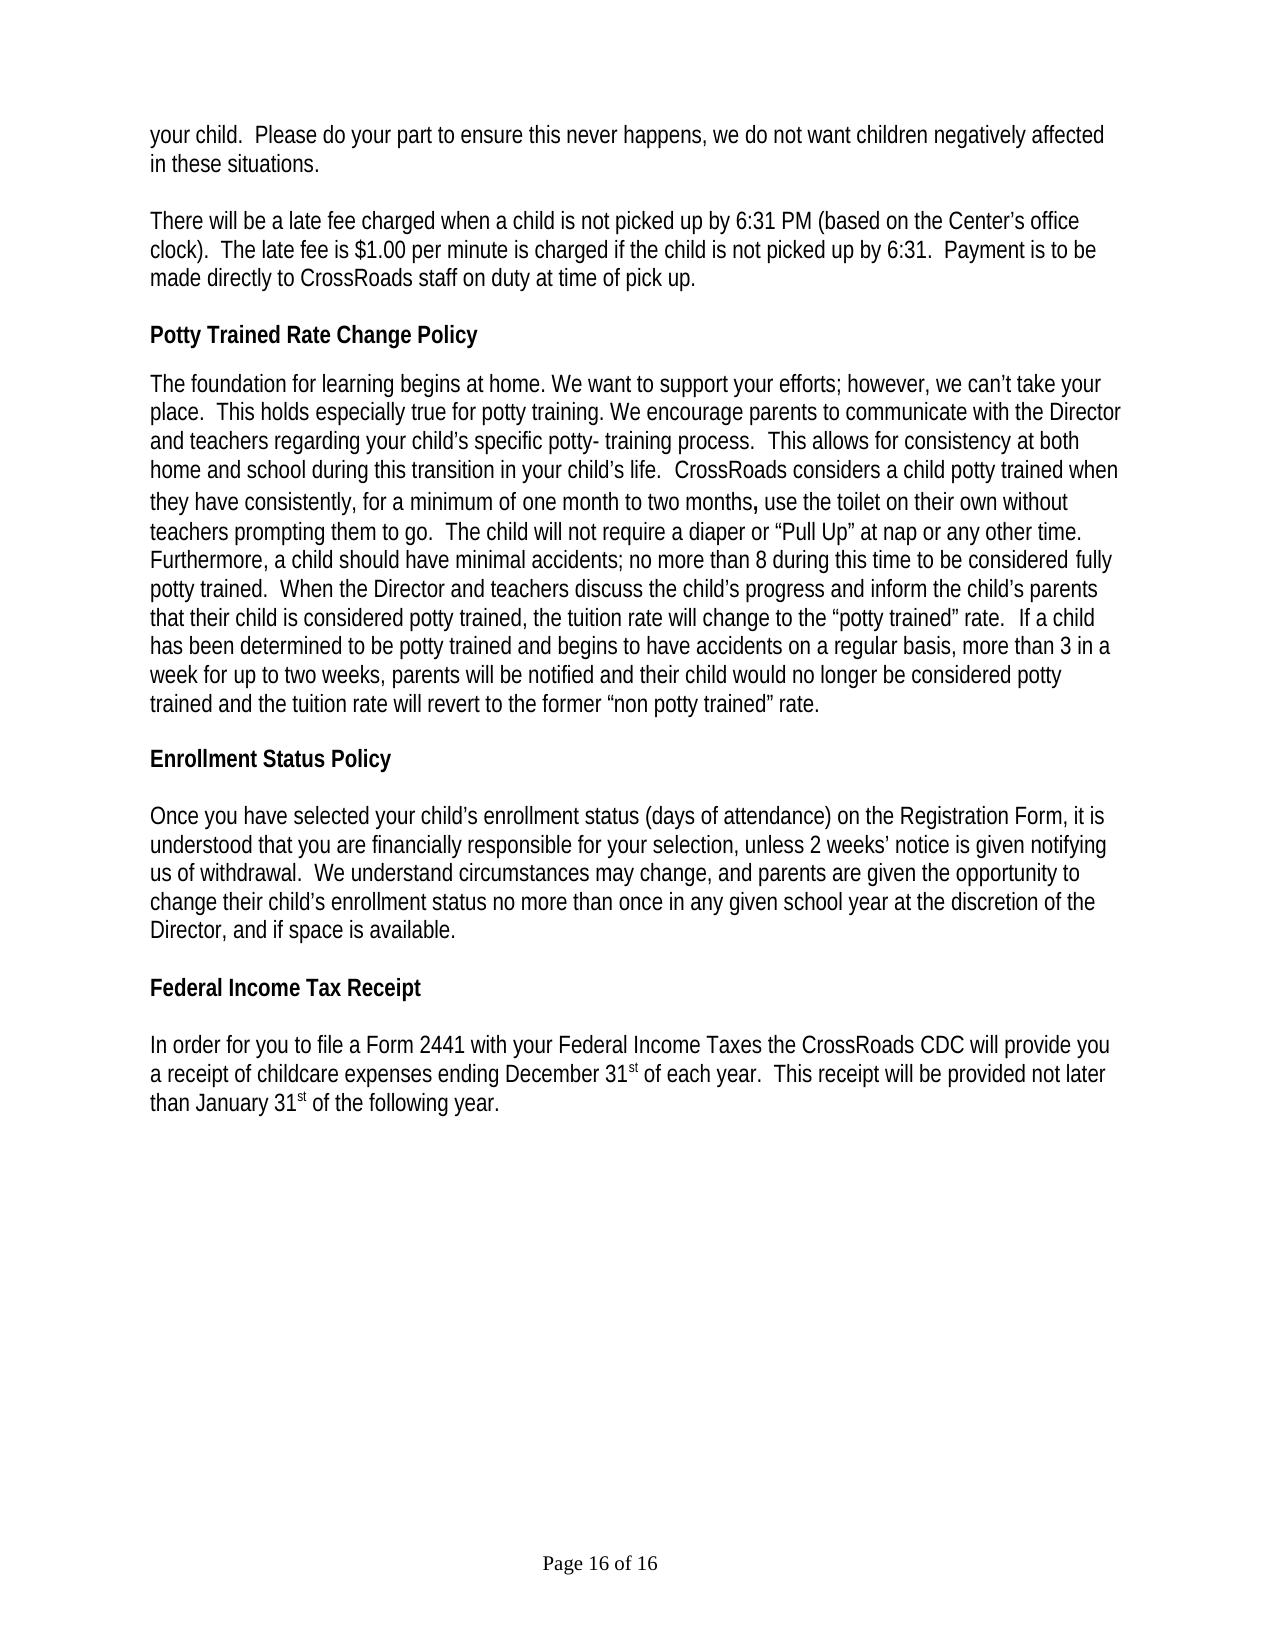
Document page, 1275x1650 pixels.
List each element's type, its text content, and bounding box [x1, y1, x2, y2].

text Once you have selected your child’s enrollment status (days of attendance) on the Registration Form, it is understood that you are financially responsible for your selection, unless 2 weeks’ notice is given notifying us of withdrawal. We understand circumstances may change, and parents are given the opportunity to change their child’s enrollment status no more than once in any given school year at the discretion of the Director, and if space is available. [150, 801, 1125, 944]
text In order for you to file a Form 2441 with your Federal Income Taxes the CrossRoads CDC will provide you a receipt of childcare expenses ending December 31st of each year. This receipt will be provided not later than January 31st of the following year. [150, 1030, 1125, 1116]
text The foundation for learning begins at home. We want to support your efforts; however, we can’t take your place. This holds especially true for potty training. We encourage parents to communicate with the Director and teachers regarding your child’s specific potty- training process. This allows for consistency at both home and school during this transition in your child’s life. CrossRoads considers a child potty trained when they have consistently, for a minimum of one month to two months, use the toilet on their own without teachers prompting them to go. The child will not require a diaper or “Pull Up” at nap or any other time. Furthermore, a child should have minimal accidents; no more than 8 during this time to be considered fully potty trained. When the Director and teachers discuss the child’s progress and inform the child’s parents that their child is considered potty trained, the tuition rate will change to the “potty trained” rate. If a child has been determined to be potty trained and begins to have accidents on a regular basis, more than 3 in a week for up to two weeks, parents will be notified and their child would no longer be considered potty trained and the tuition rate will revert to the former “non potty trained” rate. [150, 369, 1125, 717]
text Enrollment Status Policy [150, 744, 1125, 772]
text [150, 120, 1125, 177]
subtitle Potty Trained Rate Change Policy [150, 321, 1125, 349]
text Federal Income Tax Receipt [150, 973, 1125, 1001]
text There will be a late fee charged when a child is not picked up by 6:31 PM (based on the Center’s office clock). The late fee is $1.00 per minute is charged if the child is not picked up by 6:31. Payment is to be made directly to CrossRoads staff on duty at time of pick up. [150, 206, 1125, 292]
